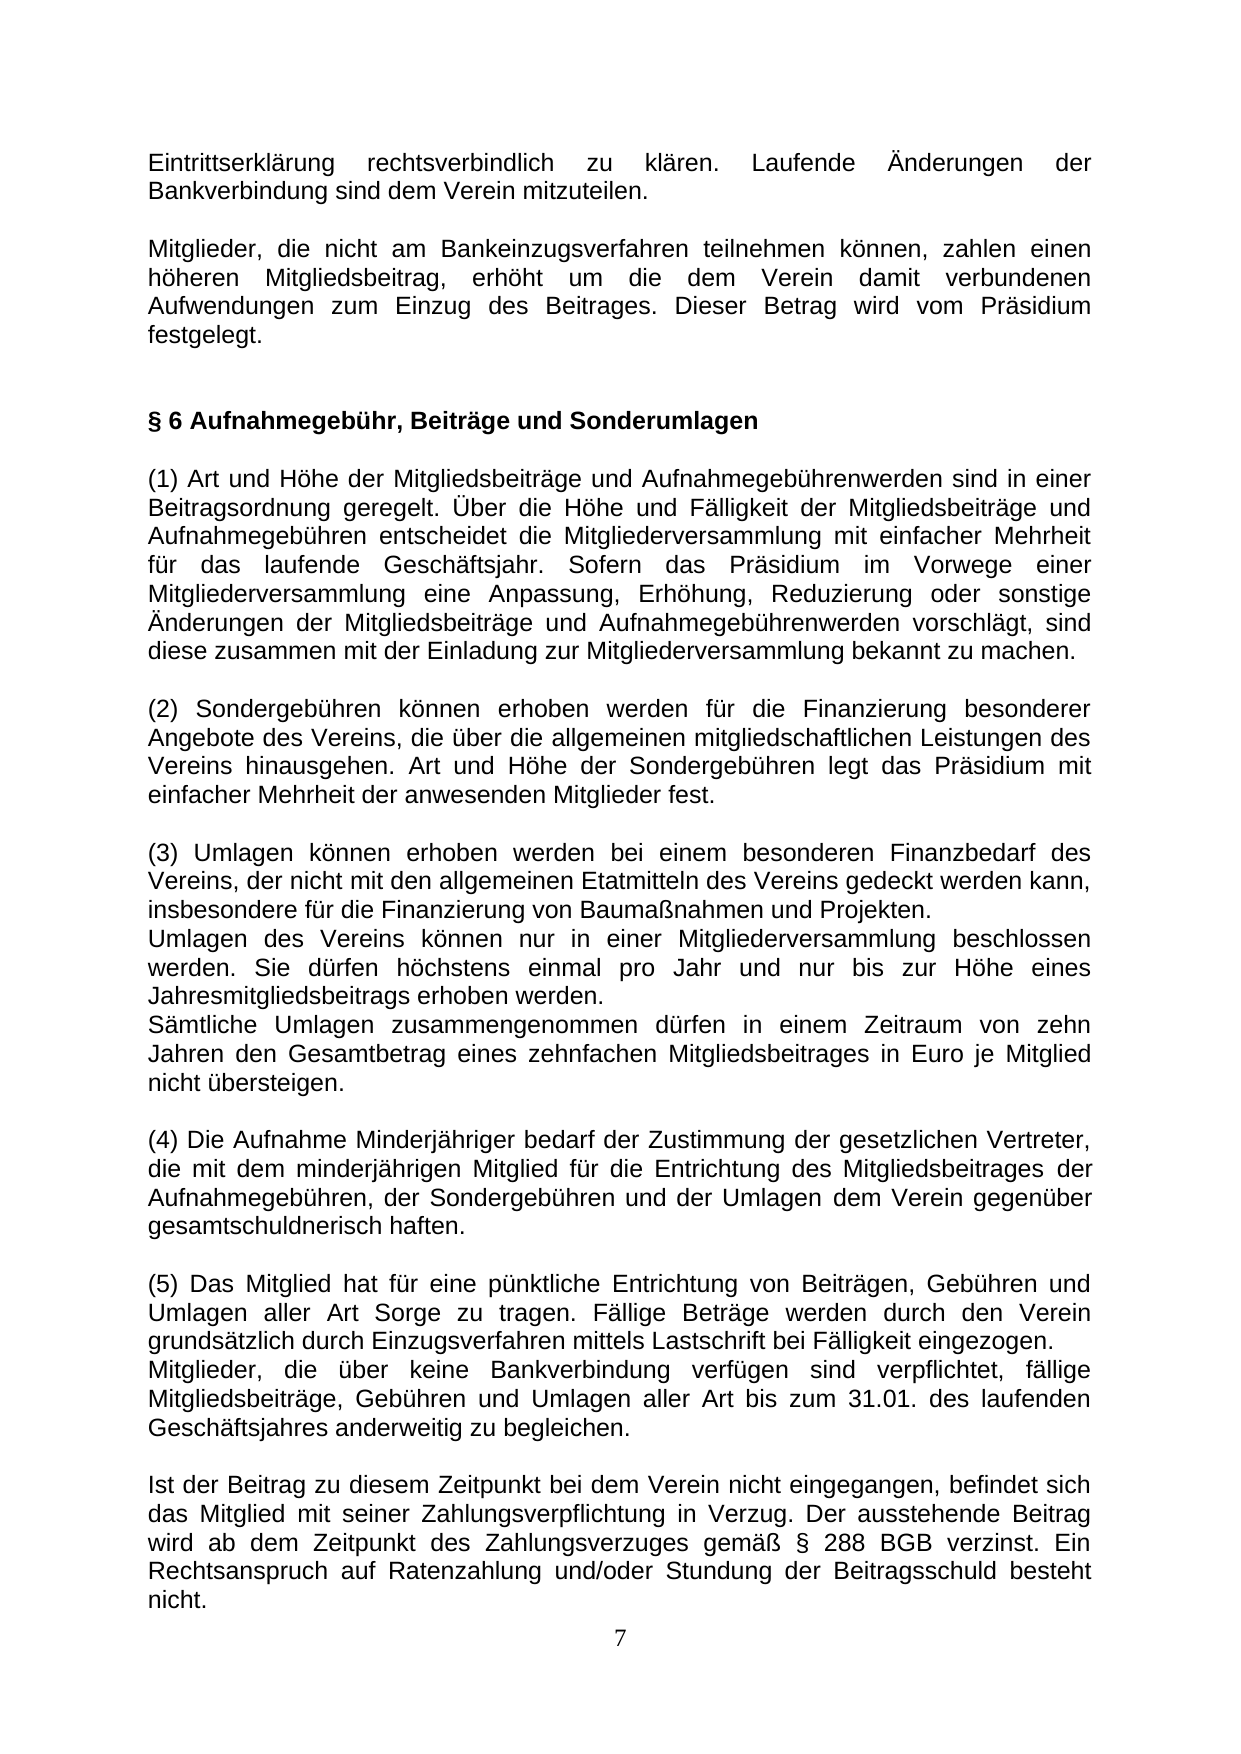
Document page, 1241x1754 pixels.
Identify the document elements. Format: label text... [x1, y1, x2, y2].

text (5) Das Mitglied hat für eine pünktliche Entrichtung von Beiträgen, Gebühren und Umlagen aller Art Sorge zu tragen. Fällige Beträge werden durch den Verein grundsätzlich durch Einzugsverfahren mittels Lastschrift bei Fälligkeit eingezogen. [148, 1269, 1093, 1355]
text Ist der Beitrag zu diesem Zeitpunkt bei dem Verein nicht eingegangen, befindet sich das Mitglied mit seiner Zahlungsverpflichtung in Verzug. Der ausstehende Beitrag wird ab dem Zeitpunkt des Zahlungsverzuges gemäß § 288 BGB verzinst. Ein Rechtsanspruch auf Ratenzahlung und/oder Stundung der Beitragsschuld besteht nicht. [148, 1470, 1093, 1614]
text § 6 Aufnahmegebühr, Beiträge und Sonderumlagen [148, 406, 1093, 435]
text Umlagen des Vereins können nur in einer Mitgliederversammlung beschlossen werden. Sie dürfen höchstens einmal pro Jahr und nur bis zur Höhe eines Jahresmitgliedsbeitrags erhoben werden. [148, 924, 1093, 1010]
text (3) Umlagen können erhoben werden bei einem besonderen Finanzbedarf des Vereins, der nicht mit den allgemeinen Etatmitteln des Vereins gedeckt werden kann, insbesondere für die Finanzierung von Baumaßnahmen und Projekten. [148, 838, 1093, 924]
text (1) Art und Höhe der Mitgliedsbeiträge und Aufnahmegebührenwerden sind in einer Beitragsordnung geregelt. Über die Höhe und Fälligkeit der Mitgliedsbeiträge und Aufnahmegebühren entscheidet die Mitgliederversammlung mit einfacher Mehrheit für das laufende Geschäftsjahr. Sofern das Präsidium im Vorwege einer Mitgliederversammlung eine Anpassung, Erhöhung, Reduzierung oder sonstige Änderungen der Mitgliedsbeiträge und Aufnahmegebührenwerden vorschlägt, sind diese zusammen mit der Einladung zur Mitgliederversammlung bekannt zu machen. [148, 464, 1093, 665]
text (2) Sondergebühren können erhoben werden für die Finanzierung besonderer Angebote des Vereins, die über die allgemeinen mitgliedschaftlichen Leistungen des Vereins hinausgehen. Art und Höhe der Sondergebühren legt das Präsidium mit einfacher Mehrheit der anwesenden Mitglieder fest. [148, 694, 1093, 809]
text Mitglieder, die nicht am Bankeinzugsverfahren teilnehmen können, zahlen einen höheren Mitgliedsbeitrag, erhöht um die dem Verein damit verbundenen Aufwendungen zum Einzug des Beitrages. Dieser Betrag wird vom Präsidium festgelegt. [148, 234, 1093, 349]
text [148, 148, 1093, 205]
text (4) Die Aufnahme Minderjähriger bedarf der Zustimmung der gesetzlichen Vertreter, die mit dem minderjährigen Mitglied für die Entrichtung des Mitgliedsbeitrages der Aufnahmegebühren, der Sondergebühren und der Umlagen dem Verein gegenüber gesamtschuldnerisch haften. [148, 1125, 1093, 1240]
text Sämtliche Umlagen zusammengenommen dürfen in einem Zeitraum von zehn Jahren den Gesamtbetrag eines zehnfachen Mitgliedsbeitrages in Euro je Mitglied nicht übersteigen. [148, 1010, 1093, 1096]
text Mitglieder, die über keine Bankverbindung verfügen sind verpflichtet, fällige Mitgliedsbeiträge, Gebühren und Umlagen aller Art bis zum 31.01. des laufenden Geschäftsjahres anderweitig zu begleichen. [148, 1355, 1093, 1441]
